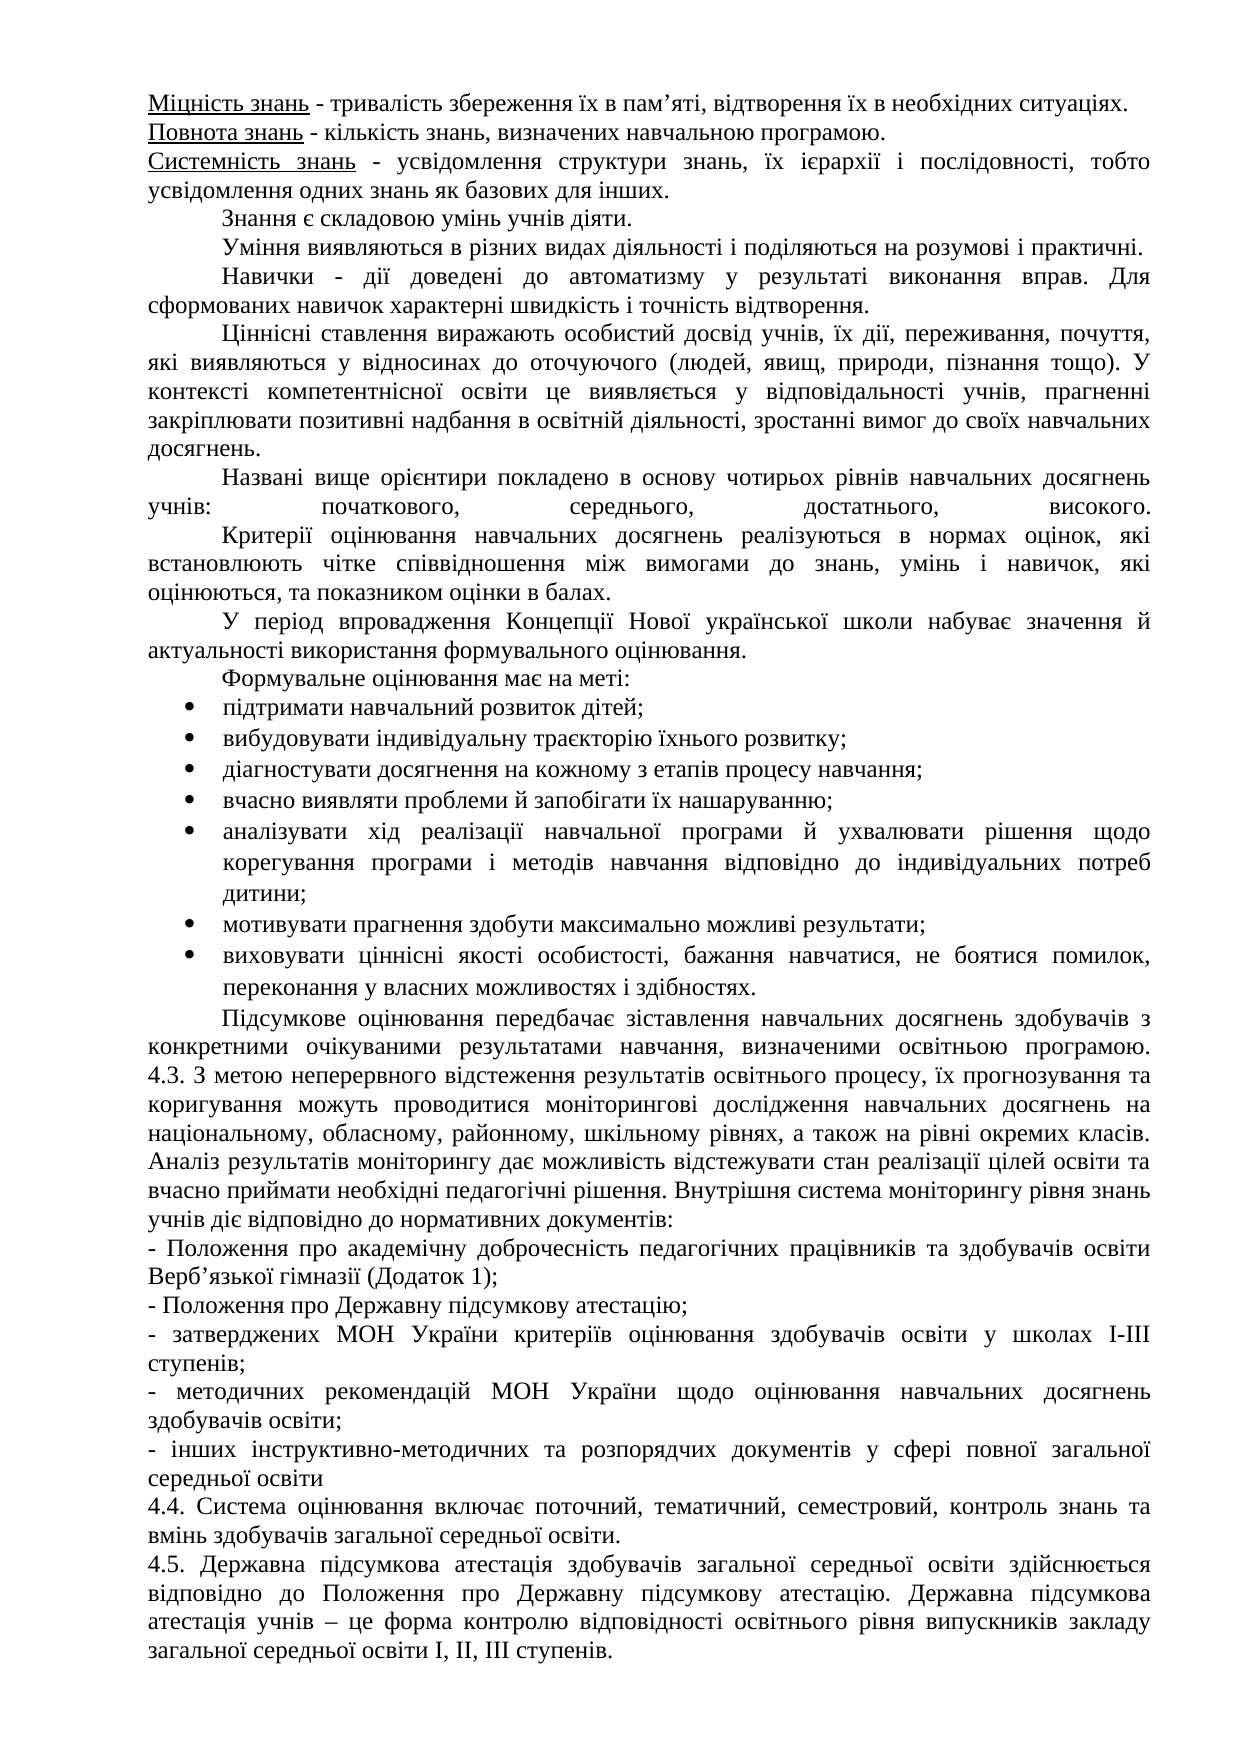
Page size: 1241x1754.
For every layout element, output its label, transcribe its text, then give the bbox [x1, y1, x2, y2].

text Уміння виявляються в різних видах діяльності і поділяються на розумові і практичні. Навички - дії доведені до автоматизму у результаті виконання вправ. Для сформованих навичок характерні швидкість і точність відтворення. [148, 232, 1152, 318]
text Повнота знань - кількість знань, визначених навчальною програмою. [148, 117, 1152, 146]
list аналізувати хід реалізації навчальної програми й ухвалювати рішення щодо корегування програми і методів навчання відповідно до індивідуальних потреб дитини; [185, 816, 1152, 907]
text 4.4. Система оцінювання включає поточний, тематичний, семестровий, контроль знань та вмінь здобувачів загальної середньої освіти. [148, 1491, 1152, 1549]
text Міцність знань - тривалість збереження їх в пам’яті, відтворення їх в необхідних ситуаціях. [148, 88, 1152, 117]
text Ціннісні ставлення виражають особистий досвід учнів, їх дії, переживання, почуття, які виявляються у відносинах до оточуючого (людей, явищ, природи, пізнання тощо). У контексті компетентнісної освіти це виявляється у відповідальності учнів, прагненні закріплювати позитивні надбання в освітній діяльності, зростанні вимог до своїх навчальних досягнень. [148, 318, 1152, 462]
text Формувальне оцінювання має на меті: [148, 663, 1152, 692]
list підтримати навчальний розвиток дітей; [185, 692, 1152, 721]
text - методичних рекомендацій МОН України щодо оцінювання навчальних досягнень здобувачів освіти; [148, 1376, 1152, 1434]
list виховувати ціннісні якості особистості, бажання навчатися, не боятися помилок, переконання у власних можливостях і здібностях. [185, 941, 1152, 1000]
text - інших інструктивно-методичних та розпорядчих документів у сфері повної загальної середньої освіти [148, 1434, 1152, 1491]
text - Положення про академічну доброчесність педагогічних працівників та здобувачів освіти Верб’язької гімназії (Додаток 1); [148, 1233, 1152, 1290]
text - Положення про Державну підсумкову атестацію; [148, 1290, 1152, 1319]
list мотивувати прагнення здобути максимально можливі результати; [185, 909, 1152, 938]
text 4.5. Державна підсумкова атестація здобувачів загальної середньої освіти здійснюється відповідно до Положення про Державну підсумкову атестацію. Державна підсумкова атестація учнів – це форма контролю відповідності освітнього рівня випускників закладу загальної середньої освіти І, ІІ, ІІІ ступенів. [148, 1549, 1152, 1664]
list вибудовувати індивідуальну траєкторію їхнього розвитку; [185, 723, 1152, 752]
text Знання є складовою умінь учнів діяти. [148, 203, 1152, 232]
list діагностувати досягнення на кожному з етапів процесу навчання; [185, 754, 1152, 783]
text У період впровадження Концепції Нової української школи набуває значення й актуальності використання формувального оцінювання. [148, 606, 1152, 663]
text - затверджених МОН України критеріїв оцінювання здобувачів освіти у школах І-ІІІ ступенів; [148, 1319, 1152, 1376]
text Системність знань - усвідомлення структури знань, їх ієрархії і послідовності, тобто усвідомлення одних знань як базових для інших. [148, 146, 1152, 203]
list вчасно виявляти проблеми й запобігати їх нашаруванню; [185, 785, 1152, 814]
text Названі вище орієнтири покладено в основу чотирьох рівнів навчальних досягнень учнів: початкового, середнього, достатнього, високого. Критерії оцінювання навчальних досягнень реалізуються в нормах оцінок, які встановлюють чітке співвідношення між вимогами до знань, умінь і навичок, які оцінюються, та показником оцінки в балах. [148, 462, 1152, 606]
text Підсумкове оцінювання передбачає зіставлення навчальних досягнень здобувачів з конкретними очікуваними результатами навчання, визначеними освітньою програмою. 4.3. З метою неперервного відстеження результатів освітнього процесу, їх прогнозування та коригування можуть проводитися моніторингові дослідження навчальних досягнень на національному, обласному, районному, шкільному рівнях, а також на рівні окремих класів. Аналіз результатів моніторингу дає можливість відстежувати стан реалізації цілей освіти та вчасно приймати необхідні педагогічні рішення. Внутрішня система моніторингу рівня знань учнів діє відповідно до нормативних документів: [148, 1003, 1152, 1233]
